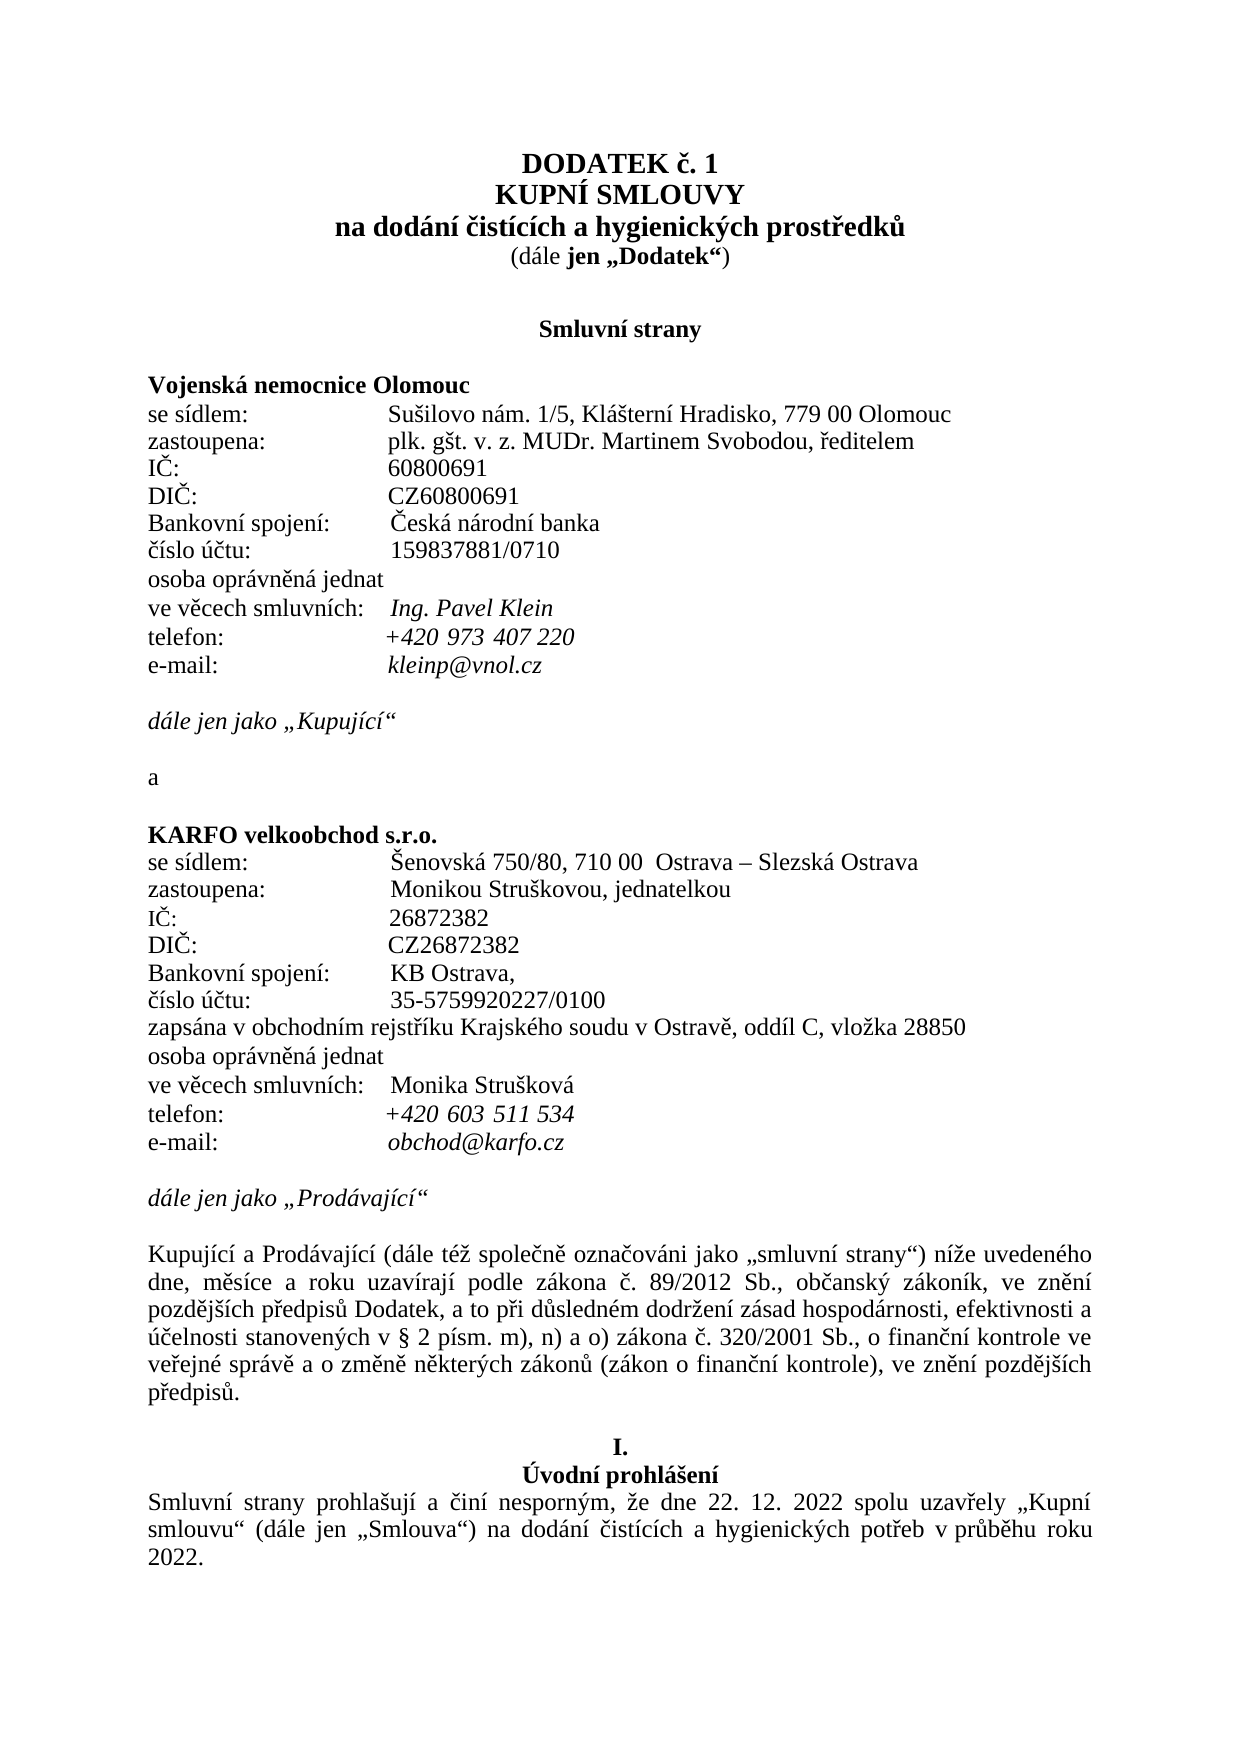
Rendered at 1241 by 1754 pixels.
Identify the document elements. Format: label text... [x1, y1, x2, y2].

text se sídlem: Šenovská 750/80, 710 00 Ostrava – Slezská Ostrava [148, 849, 1093, 876]
text Úvodní prohlášení [148, 1461, 1093, 1489]
text e-mail: kleinp@vnol.cz [148, 650, 1093, 679]
text Smluvní strany [148, 316, 1093, 343]
text telefon: +420 603 511 534 [148, 1099, 1093, 1127]
text zapsána v obchodním rejstříku Krajského soudu v Ostravě, oddíl C, vložka 28850 [148, 1014, 1093, 1041]
text Bankovní spojení: Česká národní banka [148, 509, 1093, 537]
text DODATEK č. 1 [148, 148, 1093, 179]
text KUPNÍ SMLOUVY [148, 179, 1093, 211]
text se sídlem: Sušilovo nám. 1/5, Klášterní Hradisko, 779 00 Olomouc [148, 399, 1093, 428]
text osoba oprávněná jednat [148, 564, 1093, 593]
text osoba oprávněná jednat [148, 1041, 1093, 1070]
text e-mail: obchod@karfo.cz [148, 1127, 1093, 1156]
text dále jen jako „Kupující“ [148, 708, 1093, 735]
text I. [148, 1434, 1093, 1461]
text číslo účtu: 159837881/0710 [148, 537, 1093, 564]
text Vojenská nemocnice Olomouc [148, 372, 1093, 399]
text (dále jen „Dodatek“) [148, 243, 1093, 270]
text IČ: 60800691 [148, 455, 1093, 482]
text telefon: +420 973 407 220 [148, 622, 1093, 650]
text zastoupena: plk. gšt. v. z. MUDr. Martinem Svobodou, ředitelem [148, 428, 1093, 455]
text číslo účtu: 35-5759920227/0100 [148, 987, 1093, 1014]
text KARFO velkoobchod s.r.o. [148, 820, 1093, 849]
text IČ: 26872382 [148, 903, 1093, 932]
text ve věcech smluvních: Monika Strušková [148, 1070, 1093, 1099]
text a [148, 764, 1093, 791]
text DIČ: CZ60800691 [148, 482, 1093, 509]
text Bankovní spojení: KB Ostrava, [148, 959, 1093, 987]
text Kupující a Prodávající (dále též společně označováni jako „smluvní strany“) níže uvedeného dne, měsíce a roku uzavírají podle zákona č. 89/2012 Sb., občanský zákoník, ve znění pozdějších předpisů Dodatek, a to při důsledném dodržení zásad hospodárnosti, efektivnosti a účelnosti stanovených v § 2 písm. m), n) a o) zákona č. 320/2001 Sb., o finanční kontrole ve veřejné správě a o změně některých zákonů (zákon o finanční kontrole), ve znění pozdějších předpisů. [148, 1241, 1093, 1405]
text Smluvní strany prohlašují a činí nesporným, že dne 22. 12. 2022 spolu uzavřely „Kupní smlouvu“ (dále jen „Smlouva“) na dodání čistících a hygienických potřeb v průběhu roku 2022. [148, 1489, 1093, 1571]
text ve věcech smluvních: Ing. Pavel Klein [148, 593, 1093, 622]
text dále jen jako „Prodávající“ [148, 1185, 1093, 1212]
text DIČ: CZ26872382 [148, 932, 1093, 959]
text zastoupena: Monikou Struškovou, jednatelkou [148, 876, 1093, 903]
text na dodání čistících a hygienických prostředků [148, 211, 1093, 243]
